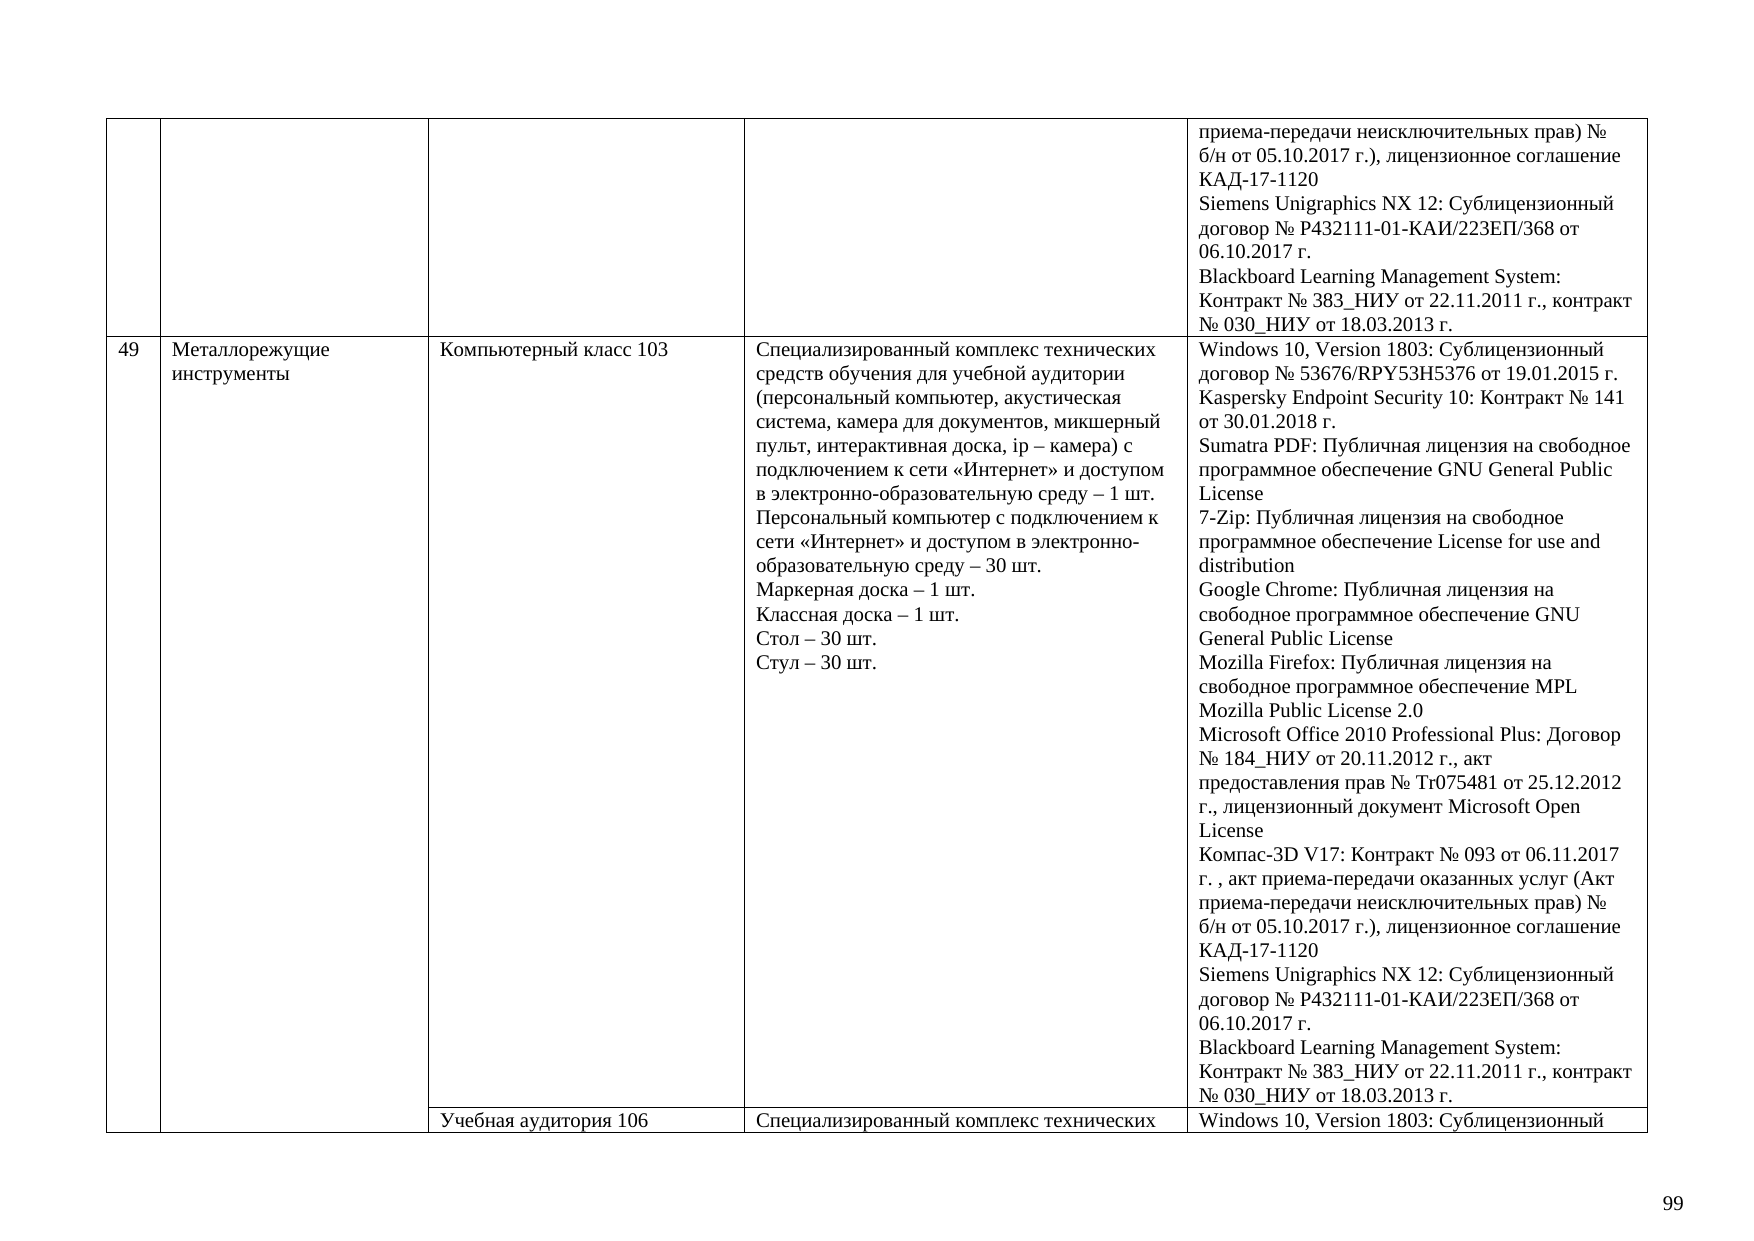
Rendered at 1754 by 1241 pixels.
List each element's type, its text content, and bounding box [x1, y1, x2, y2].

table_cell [745, 1108, 1187, 1132]
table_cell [1188, 119, 1647, 336]
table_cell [745, 119, 1187, 336]
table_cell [429, 119, 744, 336]
table_cell Металлорежущие инструменты [161, 337, 428, 1132]
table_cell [429, 1108, 744, 1132]
table_cell 49 [107, 337, 160, 1132]
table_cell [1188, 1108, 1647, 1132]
table_cell Компьютерный класс 103 [429, 337, 744, 1107]
table_cell Специализированный комплекс технических средств обучения для учебной аудитории (персональный компьютер, акустическая система, камера для документов, микшерный пульт, интерактивная доска, ip – камера) с подключением к сети «Интернет» и доступом в электронно-образовательную среду – 1 шт. Персональный компьютер с подключением к сети «Интернет» и доступом в электронно-образовательную среду – 30 шт. Маркерная доска – 1 шт. Классная доска – 1 шт. Стол – 30 шт. Стул – 30 шт. [745, 337, 1187, 1107]
